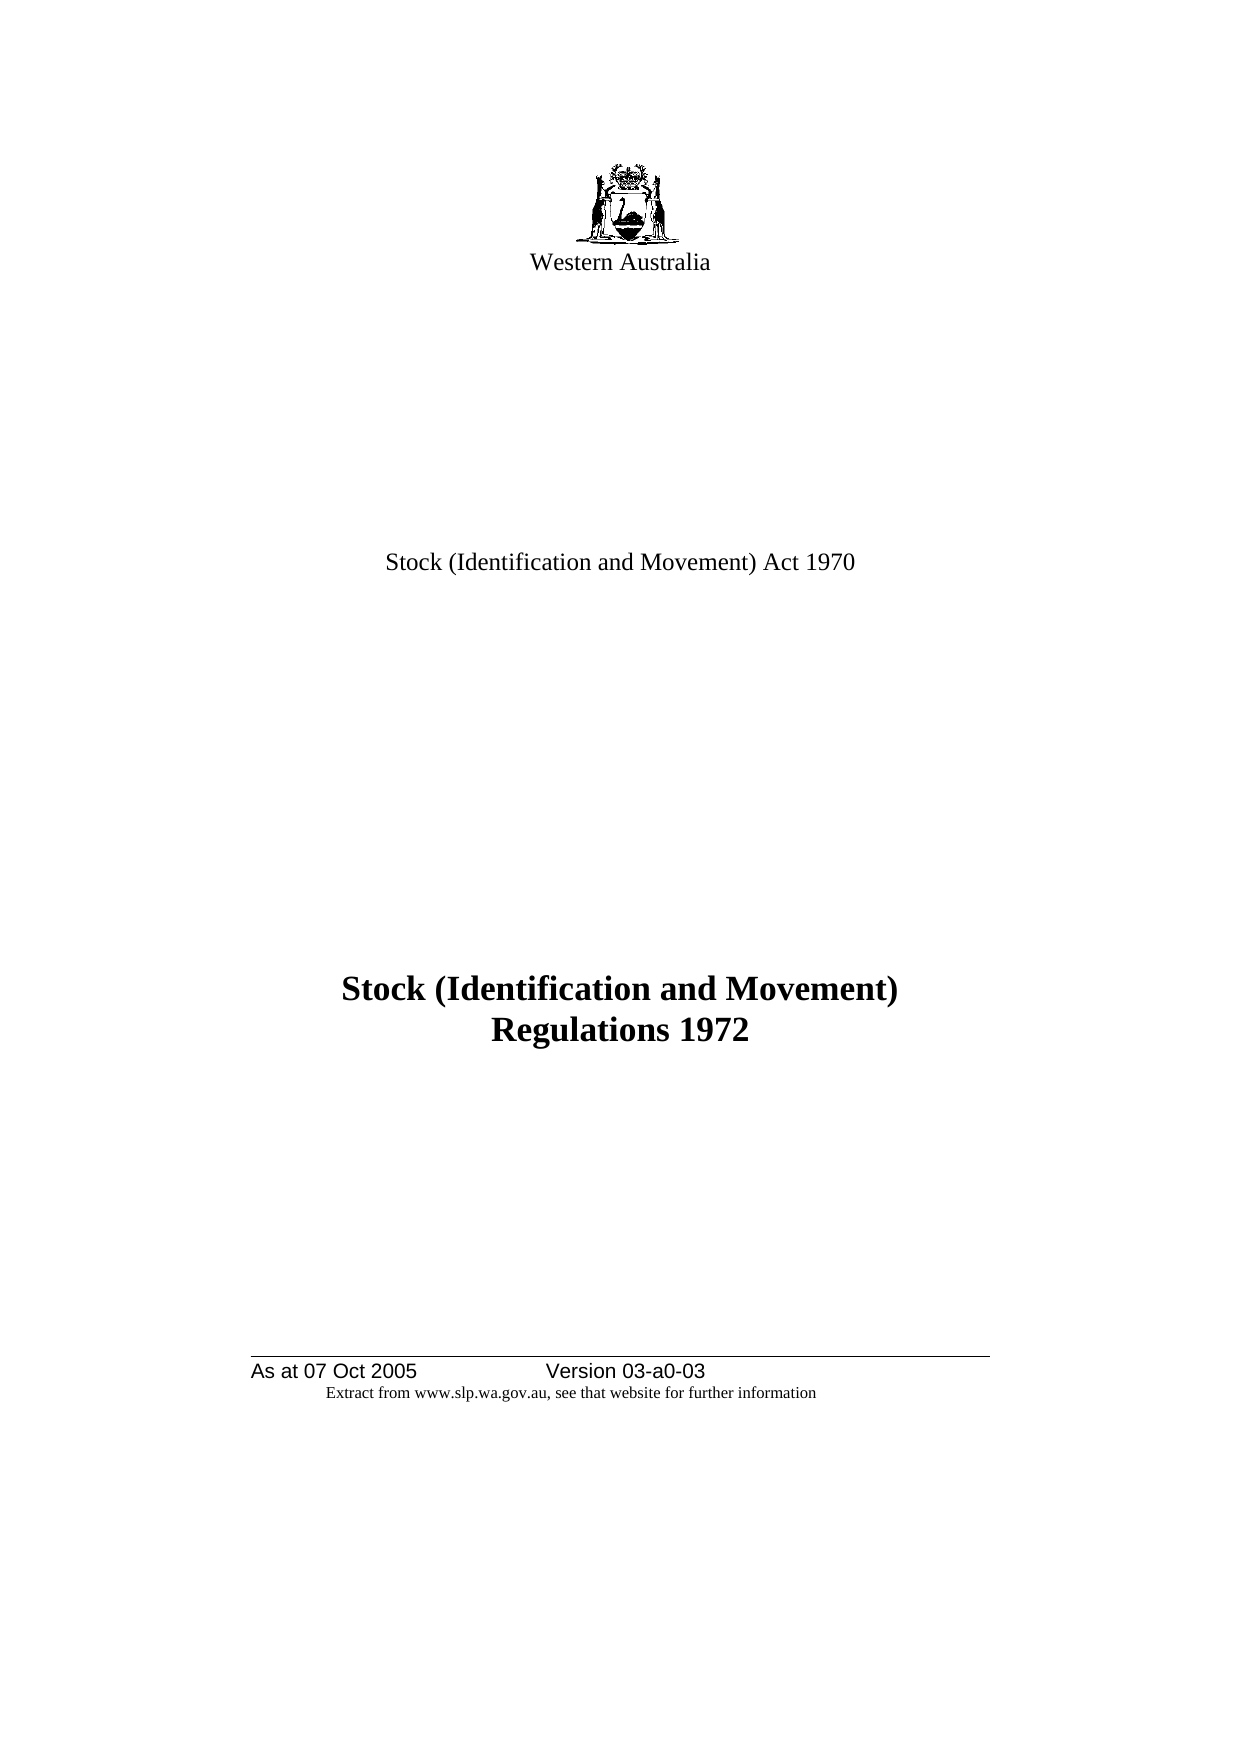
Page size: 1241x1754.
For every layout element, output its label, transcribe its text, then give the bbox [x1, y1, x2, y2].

text Western Australia [251, 247, 990, 276]
picture [575, 162, 679, 246]
text Stock (Identification and Movement) Act 1970 [251, 547, 990, 576]
text Stock (Identification and Movement) Regulations 1972 [251, 967, 990, 1049]
